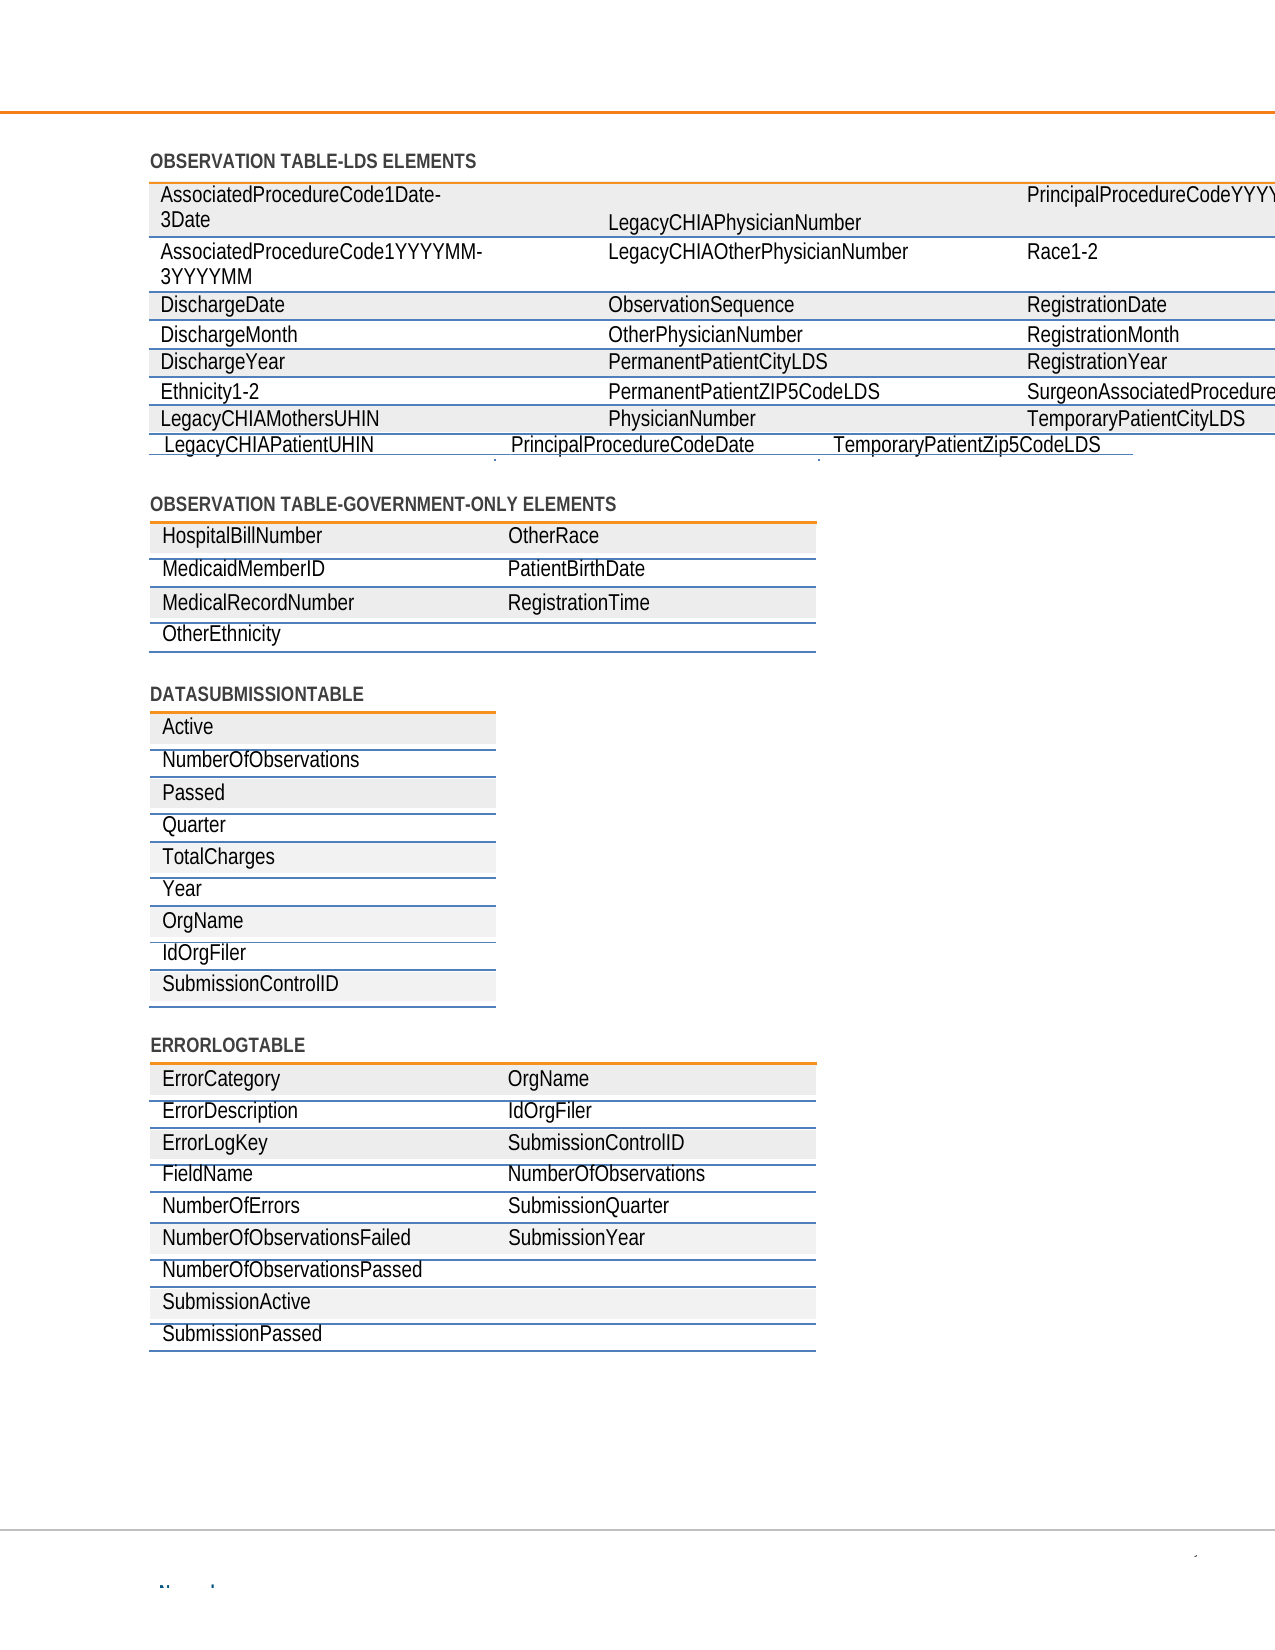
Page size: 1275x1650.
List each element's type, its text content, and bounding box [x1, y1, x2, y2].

table_cell RegistrationYear [1015, 350, 1275, 376]
table_cell Race1-2 [1015, 238, 1275, 291]
text SubmissionActive [162, 1288, 1275, 1314]
table_header LegacyCHIAPhysicianNumber [596, 184, 1015, 236]
table_cell DischargeMonth [149, 321, 596, 348]
table_cell LegacyCHIAOtherPhysicianNumber [596, 238, 1015, 291]
text LegacyCHIAPatientUHIN PrincipalProcedureCodeDate TemporaryPatientZip5CodeLDS [148, 434, 1275, 457]
table_cell DischargeYear [149, 350, 596, 376]
table_cell ObservationSequence [596, 293, 1015, 319]
table_cell DischargeDate [149, 293, 596, 319]
text OtherEthnicity [162, 622, 1275, 644]
table_cell AssociatedProcedureCode1YYYYMM- 3YYYYMM [149, 238, 596, 291]
table_header AssociatedProcedureCode1Date- 3Date [149, 184, 596, 236]
table_cell RegistrationDate [1015, 293, 1275, 319]
text ErrorCategory OrgName ErrorDescription IdOrgFiler ErrorLogKey SubmissionControlID [162, 1065, 688, 1156]
text TotalCharges Year OrgName IdOrgFiler [162, 843, 279, 965]
text SubmissionPassed [162, 1320, 1275, 1347]
text OBSERVATION TABLE-LDS ELEMENTS [150, 149, 1275, 172]
table_cell SurgeonAssociatedProcedure1-3 [1015, 378, 1275, 404]
text ERRORLOGTABLE [146, 1033, 309, 1057]
table_cell OtherPhysicianNumber [596, 321, 1015, 348]
table_cell TemporaryPatientCityLDS [1015, 406, 1275, 432]
table_cell PhysicianNumber [596, 406, 1015, 432]
text DATASUBMISSIONTABLE Active NumberOfObservations Passed [150, 682, 366, 806]
text OBSERVATION TABLE-GOVERNMENT-ONLY ELEMENTS HospitalBillNumber OtherRace MedicaidMemberID PatientBirthDate MedicalRecordNumber RegistrationTime [150, 491, 654, 615]
table_cell PermanentPatientZIP5CodeLDS [596, 378, 1015, 404]
table_cell Ethnicity1-2 [149, 378, 596, 404]
text SubmissionControlID [162, 971, 1275, 996]
table_header PrincipalProcedureCodeYYYYMM [1015, 184, 1275, 236]
text Quarter [162, 812, 1275, 837]
table_cell PermanentPatientCityLDS [596, 350, 1015, 376]
table_cell RegistrationMonth [1015, 321, 1275, 348]
text FieldName NumberOfObservations [162, 1161, 1275, 1186]
text NumberOfErrors SubmissionQuarter NumberOfObservationsFailed SubmissionYear NumberOfObservationsPassed [162, 1192, 673, 1282]
table_cell LegacyCHIAMothersUHIN [149, 406, 596, 432]
